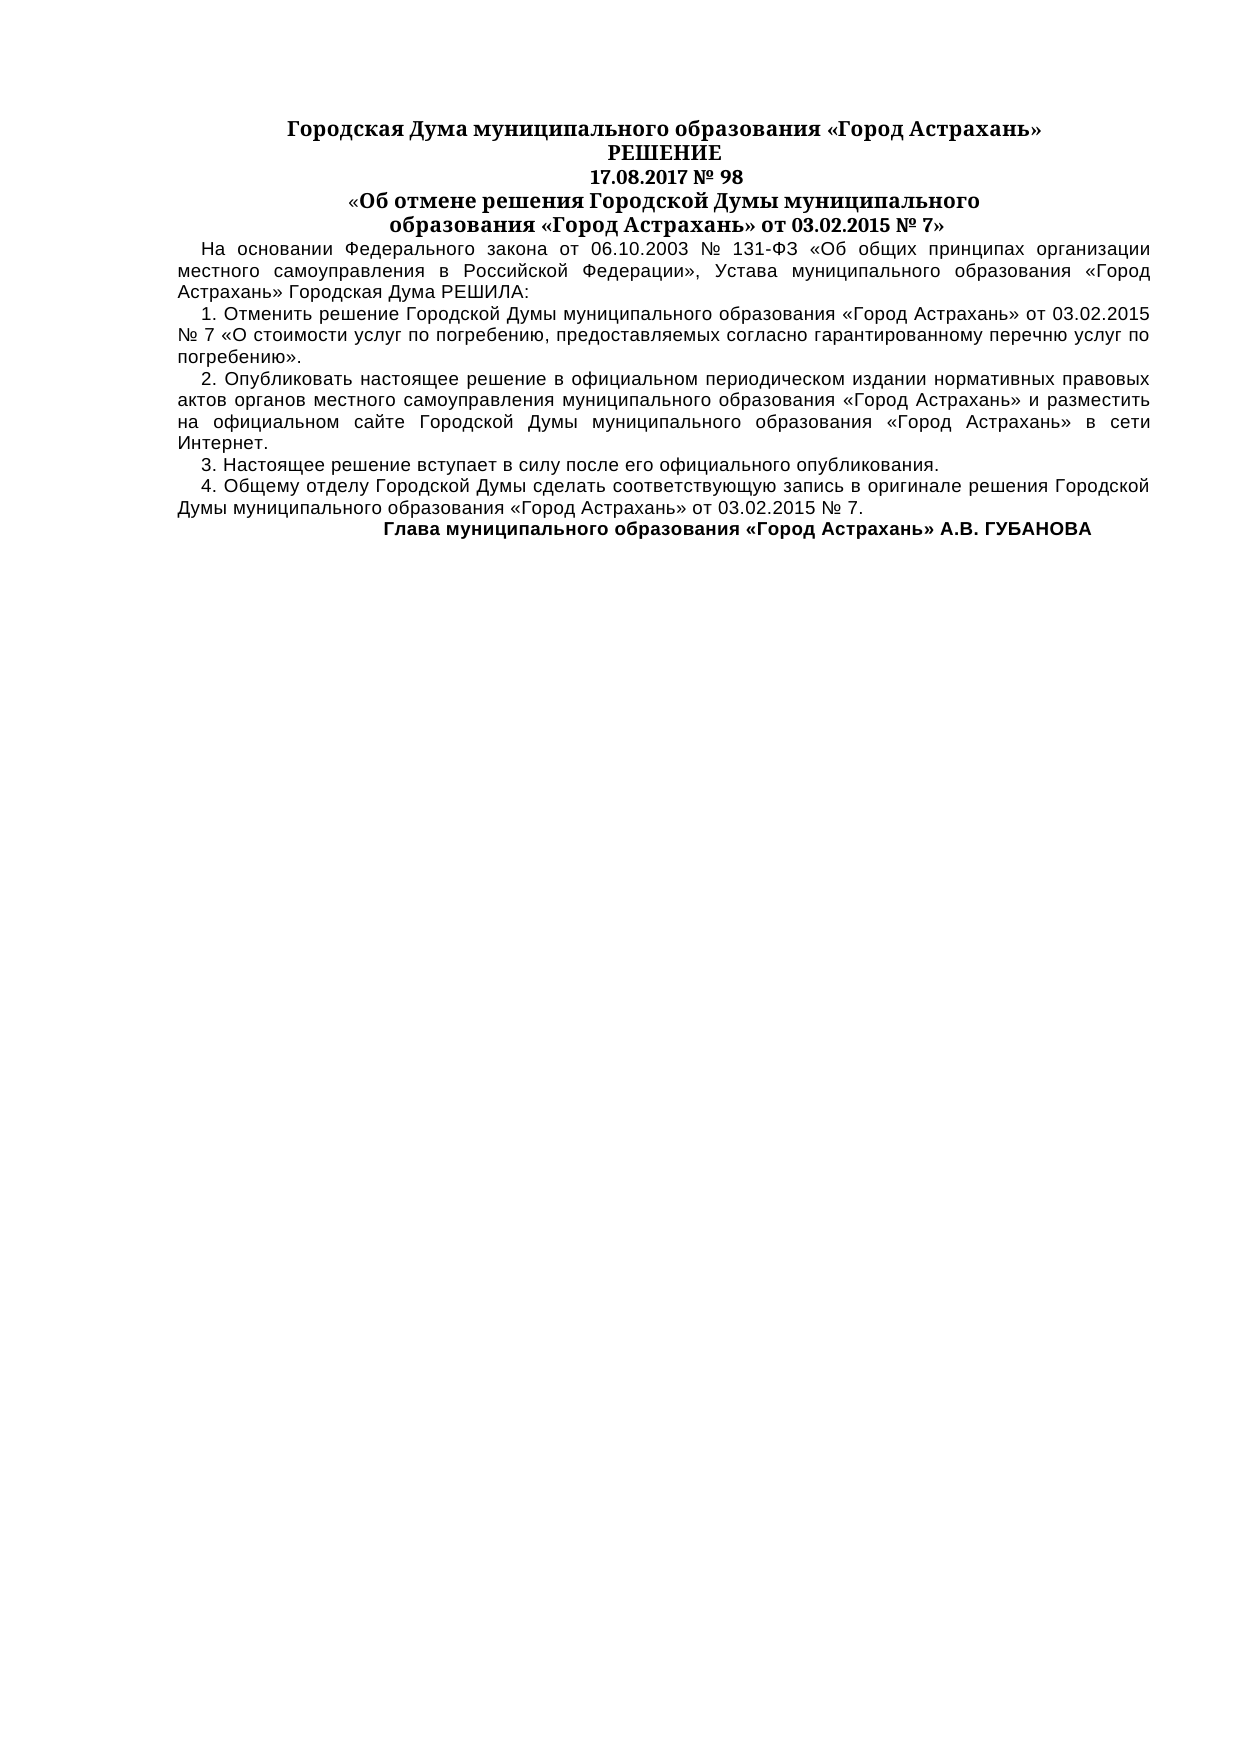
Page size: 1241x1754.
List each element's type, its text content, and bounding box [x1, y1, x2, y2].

text 2. Опубликовать настоящее решение в официальном периодическом издании нормативных правовых актов органов местного самоуправления муниципального образования «Город Астрахань» и разместить на официальном сайте Городской Думы муниципального образования «Город Астрахань» в сети Интернет. [177, 367, 1152, 453]
text На основании Федерального закона от 06.10.2003 № 131-ФЗ «Об общих принципах организации местного самоуправления в Российской Федерации», Устава муниципального образования «Город Астрахань» Городская Дума РЕШИЛА: [177, 238, 1152, 303]
text 17.08.2017 № 98 [177, 166, 1152, 190]
text 1. Отменить решение Городской Думы муниципального образования «Город Астрахань» от 03.02.2015 № 7 «О стоимости услуг по погребению, предоставляемых согласно гарантированному перечню услуг по погребению». [177, 303, 1152, 367]
text РЕШЕНИЕ [177, 142, 1152, 166]
text Городская Дума муниципального образования «Город Астрахань» [177, 118, 1152, 142]
text 4. Общему отделу Городской Думы сделать соответствующую запись в оригинале решения Городской Думы муниципального образования «Город Астрахань» от 03.02.2015 № 7. [177, 475, 1152, 518]
text образования «Город Астрахань» от 03.02.2015 № 7» [177, 214, 1152, 238]
text Глава муниципального образования «Город Астрахань» А.В. ГУБАНОВА [251, 518, 1152, 540]
text «Об отмене решения Городской Думы муниципального [177, 190, 1152, 214]
text 3. Настоящее решение вступает в силу после его официального опубликования. [177, 453, 1152, 475]
